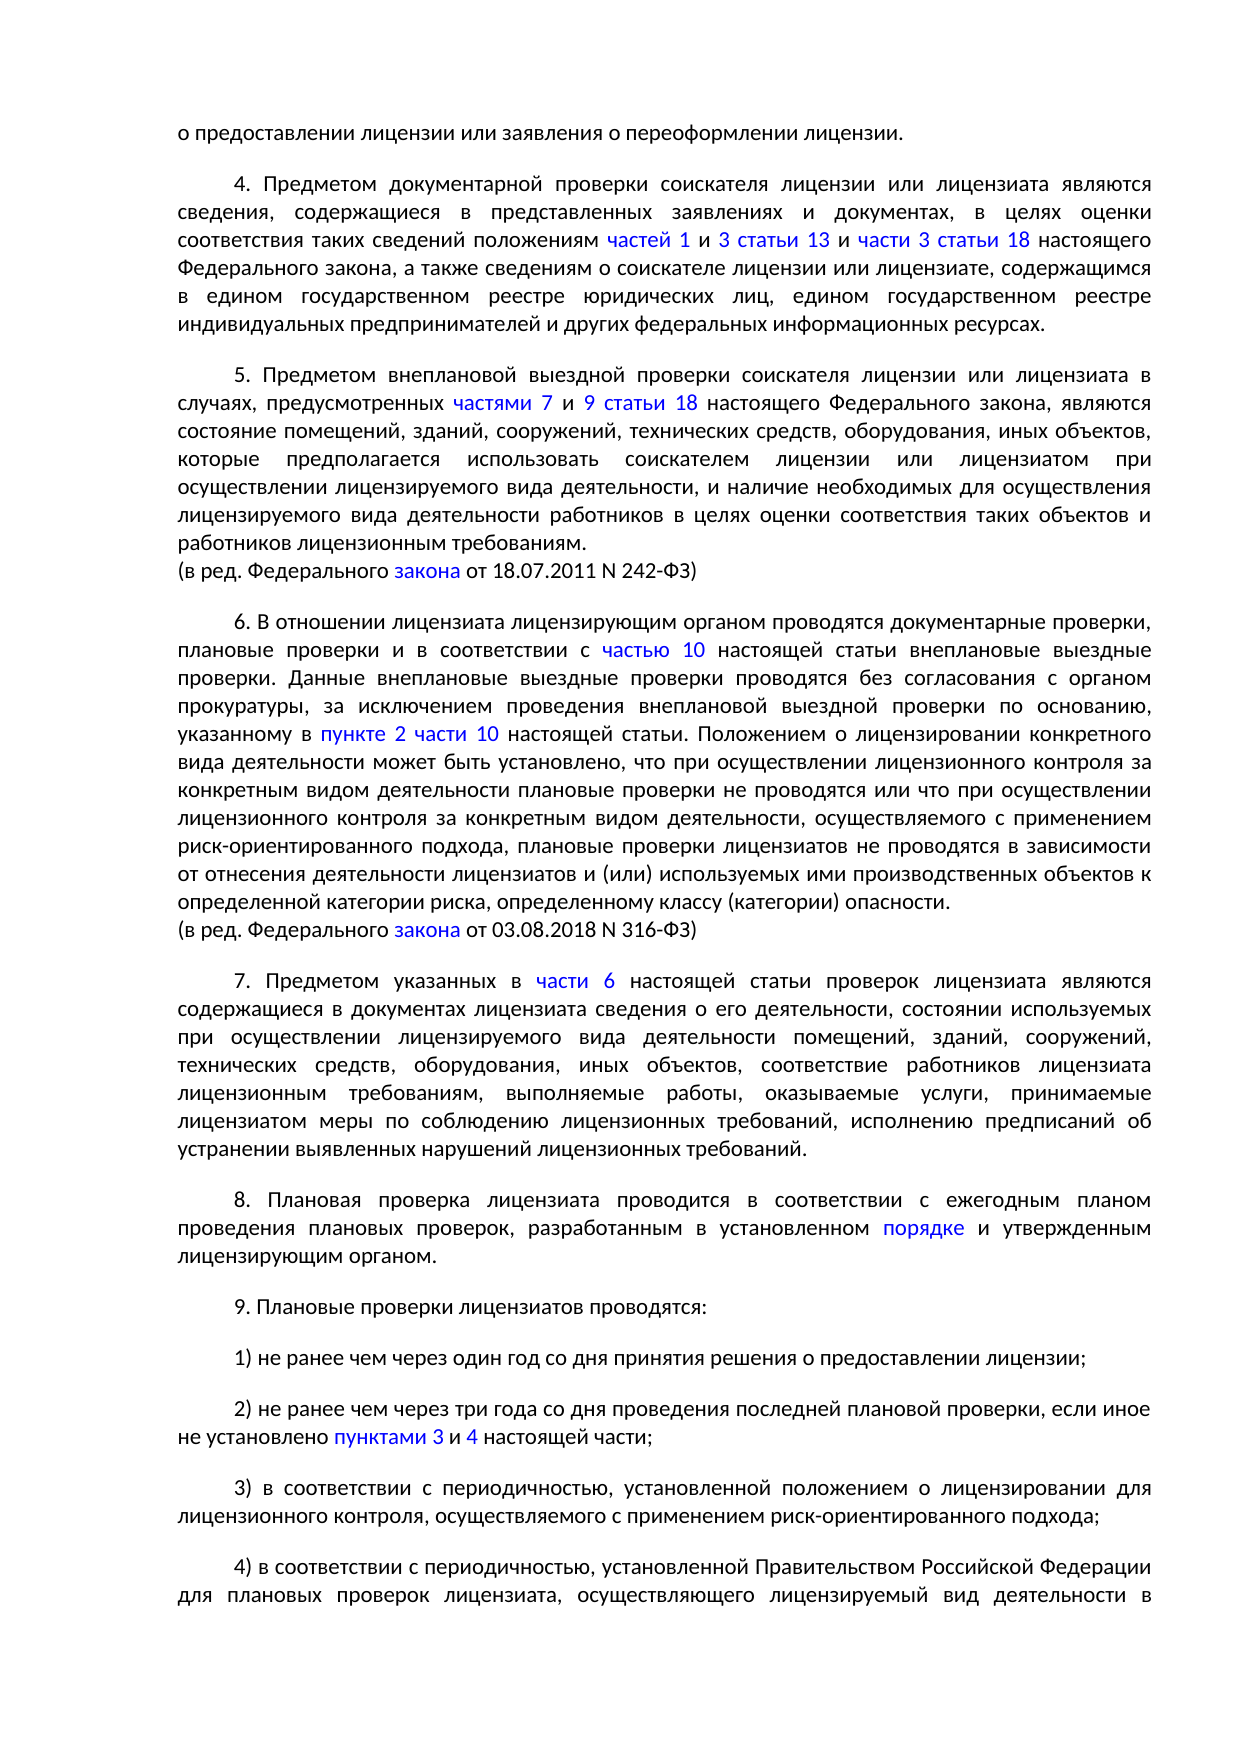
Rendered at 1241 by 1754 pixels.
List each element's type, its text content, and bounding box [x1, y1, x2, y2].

text 4. Предметом документарной проверки соискателя лицензии или лицензиата являются сведения, содержащиеся в представленных заявлениях и документах, в целях оценки соответствия таких сведений положениям частей 1 и 3 статьи 13 и части 3 статьи 18 настоящего Федерального закона, а также сведениям о соискателе лицензии или лицензиате, содержащимся в едином государственном реестре юридических лиц, едином государственном реестре индивидуальных предпринимателей и других федеральных информационных ресурсах. [177, 169, 1152, 337]
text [177, 1552, 1152, 1608]
text 6. В отношении лицензиата лицензирующим органом проводятся документарные проверки, плановые проверки и в соответствии с частью 10 настоящей статьи внеплановые выездные проверки. Данные внеплановые выездные проверки проводятся без согласования с органом прокуратуры, за исключением проведения внеплановой выездной проверки по основанию, указанному в пункте 2 части 10 настоящей статьи. Положением о лицензировании конкретного вида деятельности может быть установлено, что при осуществлении лицензионного контроля за конкретным видом деятельности плановые проверки не проводятся или что при осуществлении лицензионного контроля за конкретным видом деятельности, осуществляемого с применением риск-ориентированного подхода, плановые проверки лицензиатов не проводятся в зависимости от отнесения деятельности лицензиатов и (или) используемых ими производственных объектов к определенной категории риска, определенному классу (категории) опасности. [177, 607, 1152, 915]
text 8. Плановая проверка лицензиата проводится в соответствии с ежегодным планом проведения плановых проверок, разработанным в установленном порядке и утвержденным лицензирующим органом. [177, 1185, 1152, 1269]
text (в ред. Федерального закона от 03.08.2018 N 316-ФЗ) [177, 915, 1152, 943]
text 5. Предметом внеплановой выездной проверки соискателя лицензии или лицензиата в случаях, предусмотренных частями 7 и 9 статьи 18 настоящего Федерального закона, являются состояние помещений, зданий, сооружений, технических средств, оборудования, иных объектов, которые предполагается использовать соискателем лицензии или лицензиатом при осуществлении лицензируемого вида деятельности, и наличие необходимых для осуществления лицензируемого вида деятельности работников в целях оценки соответствия таких объектов и работников лицензионным требованиям. [177, 360, 1152, 556]
text 7. Предметом указанных в части 6 настоящей статьи проверок лицензиата являются содержащиеся в документах лицензиата сведения о его деятельности, состоянии используемых при осуществлении лицензируемого вида деятельности помещений, зданий, сооружений, технических средств, оборудования, иных объектов, соответствие работников лицензиата лицензионным требованиям, выполняемые работы, оказываемые услуги, принимаемые лицензиатом меры по соблюдению лицензионных требований, исполнению предписаний об устранении выявленных нарушений лицензионных требований. [177, 966, 1152, 1162]
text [177, 118, 1152, 146]
text 9. Плановые проверки лицензиатов проводятся: [177, 1292, 1152, 1320]
text 1) не ранее чем через один год со дня принятия решения о предоставлении лицензии; [177, 1343, 1152, 1371]
text 2) не ранее чем через три года со дня проведения последней плановой проверки, если иное не установлено пунктами 3 и 4 настоящей части; [177, 1394, 1152, 1450]
text (в ред. Федерального закона от 18.07.2011 N 242-ФЗ) [177, 556, 1152, 584]
text 3) в соответствии с периодичностью, установленной положением о лицензировании для лицензионного контроля, осуществляемого с применением риск-ориентированного подхода; [177, 1473, 1152, 1529]
